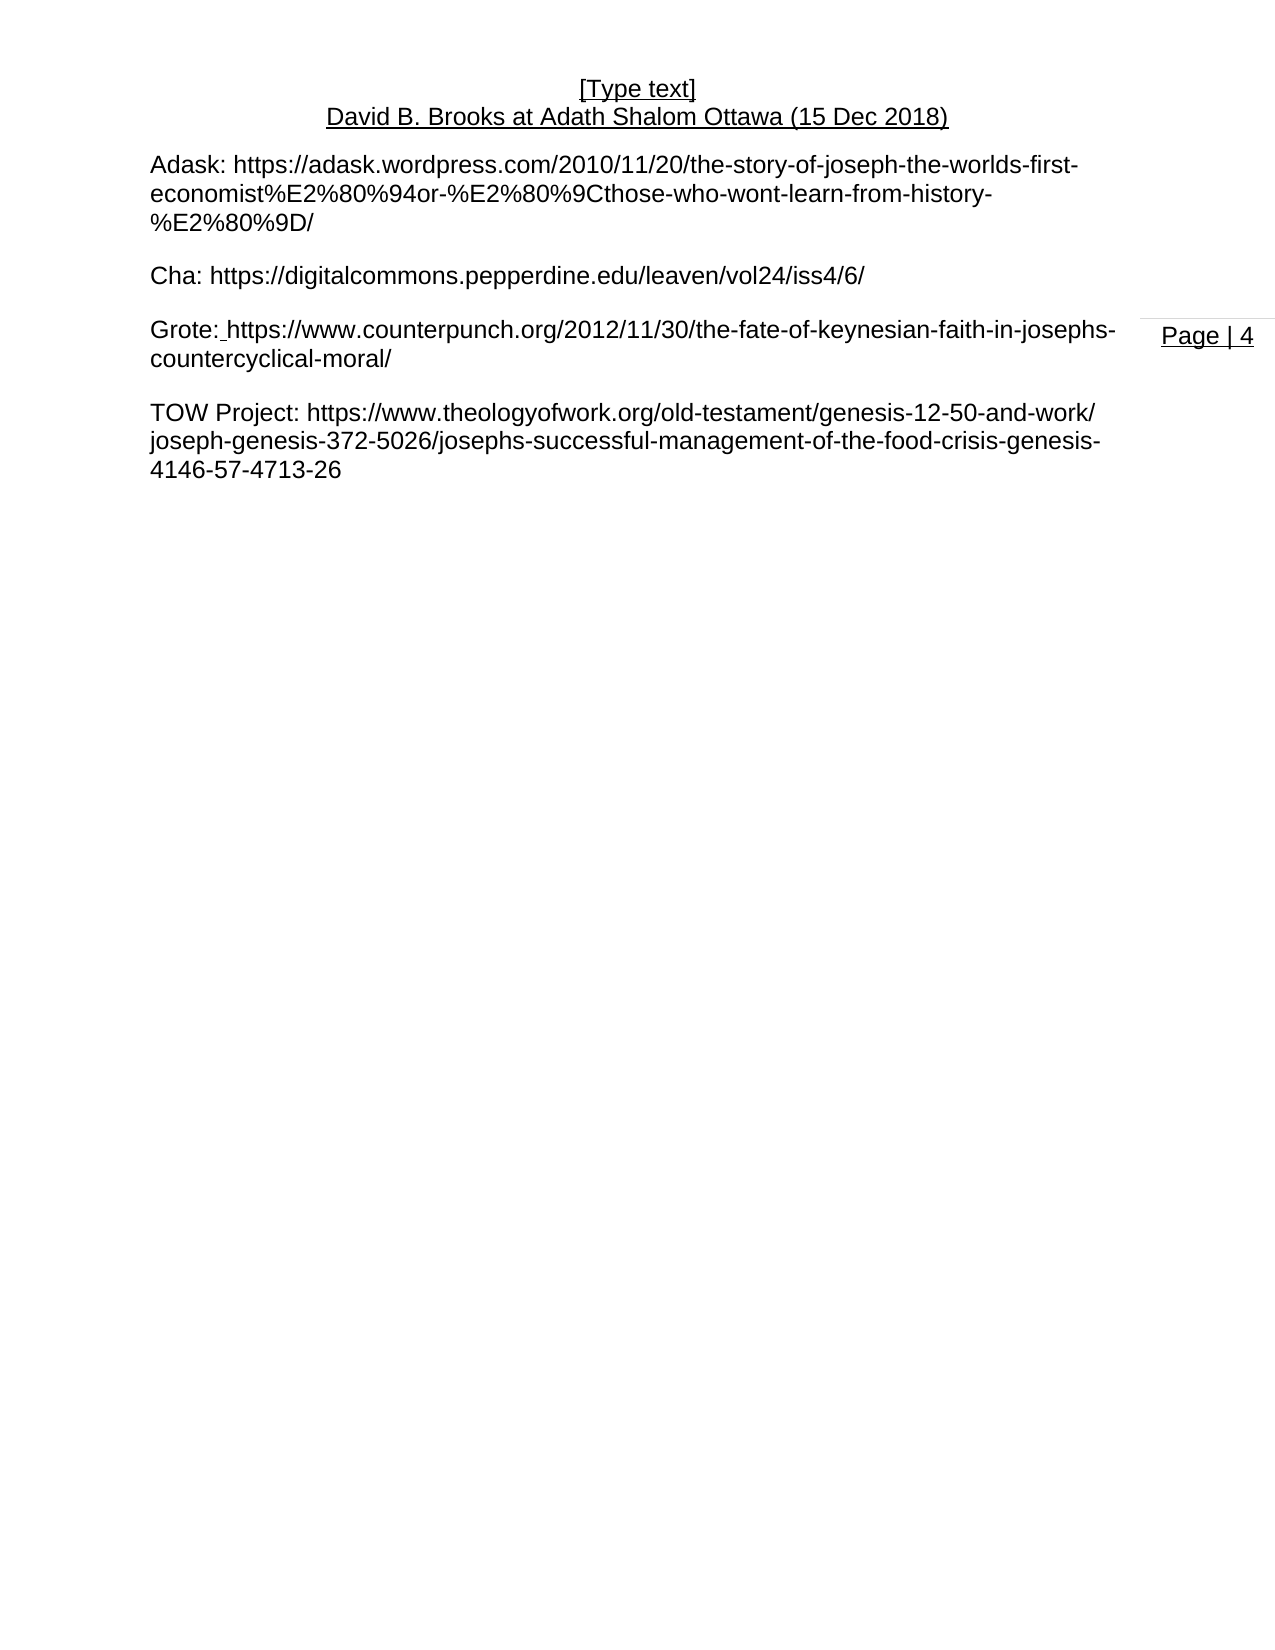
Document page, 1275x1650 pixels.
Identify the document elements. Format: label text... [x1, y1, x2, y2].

text Grote: https://www.counterpunch.org/2012/11/30/the-fate-of-keynesian-faith-in-josephs-countercyclical-moral/ [150, 315, 1125, 372]
text TOW Project: https://www.theologyofwork.org/old-testament/genesis-12-50-and-work/joseph-genesis-372-5026/josephs-successful-management-of-the-food-crisis-genesis-4146-57-4713-26 [150, 397, 1125, 484]
text Cha: https://digitalcommons.pepperdine.edu/leaven/vol24/iss4/6/ [150, 261, 1125, 290]
text Adask: https://adask.wordpress.com/2010/11/20/the-story-of-joseph-the-worlds-first-economist%E2%80%94or-%E2%80%9Cthose-who-wont-learn-from-history-%E2%80%9D/ [150, 150, 1125, 236]
